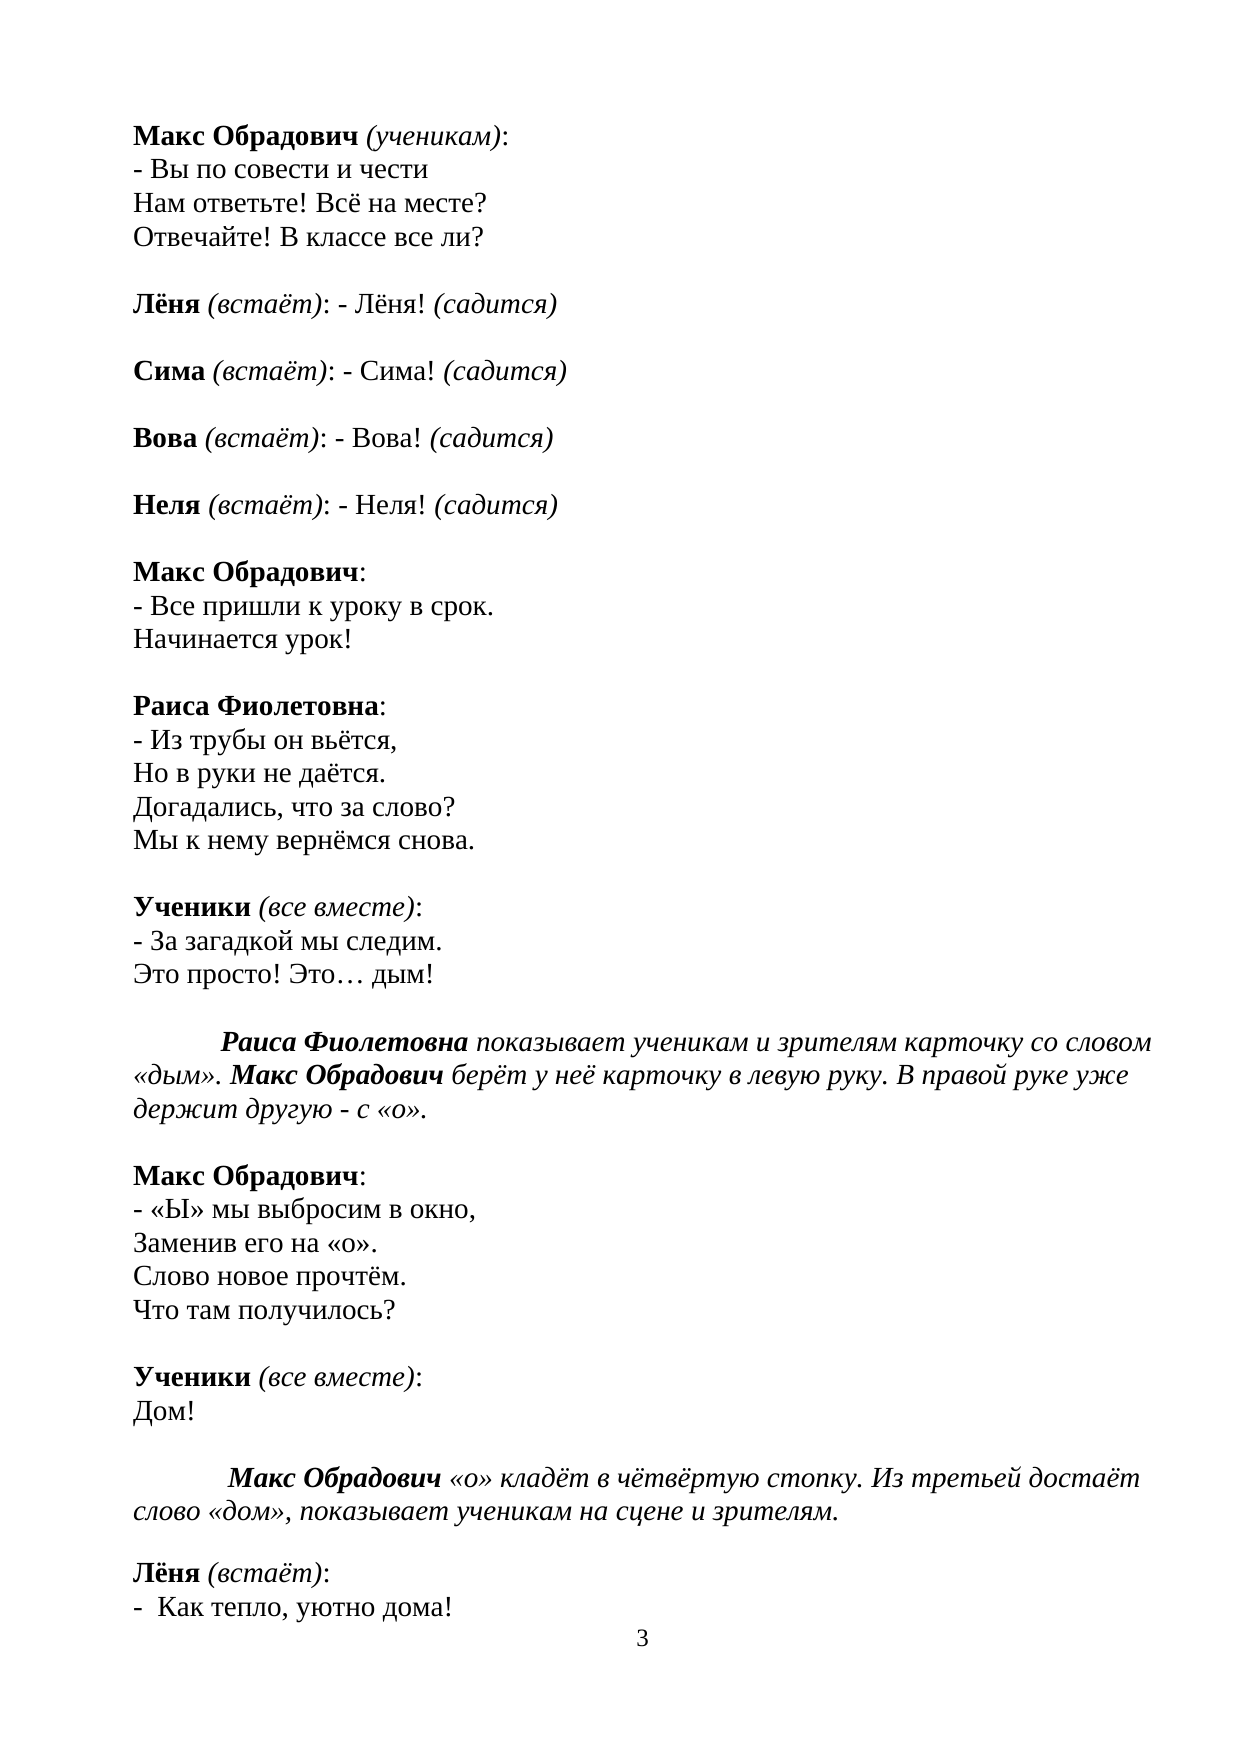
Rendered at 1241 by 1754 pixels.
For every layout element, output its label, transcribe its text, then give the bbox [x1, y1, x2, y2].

text Дом! [133, 1393, 1152, 1426]
text Что там получилось? [133, 1292, 1152, 1326]
text Догадались, что за слово? [133, 789, 1152, 822]
text Слово новое прочтём. [133, 1258, 1152, 1292]
text Но в руки не даётся. [133, 755, 1152, 789]
text Ученики (все вместе): [133, 889, 1152, 923]
text - За загадкой мы следим. [133, 923, 1152, 957]
text Раиса Фиолетовна: [133, 688, 1152, 722]
text Лёня (встаёт): [133, 1556, 1152, 1589]
text Мы к нему вернёмся снова. [133, 822, 1152, 856]
text - «Ы» мы выбросим в окно, [133, 1191, 1152, 1225]
text Вова (встаёт): - Вова! (садится) [133, 420, 1152, 453]
text Отвечайте! В классе все ли? [133, 219, 1152, 252]
text Сима (встаёт): - Сима! (садится) [133, 353, 1152, 386]
text - Из трубы он вьётся, [133, 722, 1152, 755]
text Это просто! Это… дым! [133, 957, 1152, 990]
text - Как тепло, уютно дома! [133, 1589, 1152, 1623]
text Ученики (все вместе): [133, 1359, 1152, 1393]
text Нам ответьте! Всё на месте? [133, 185, 1152, 219]
text Начинается урок! [133, 621, 1152, 655]
text - Вы по совести и чести [133, 152, 1152, 185]
text Лёня (встаёт): - Лёня! (садится) [133, 286, 1152, 319]
text Макс Обрадович: [133, 1158, 1152, 1191]
text Неля (встаёт): - Неля! (садится) [133, 487, 1152, 521]
text Макс Обрадович (ученикам): [133, 118, 1152, 152]
text Заменив его на «о». [133, 1225, 1152, 1258]
text Макс Обрадович: [133, 554, 1152, 588]
text - Все пришли к уроку в срок. [133, 588, 1152, 621]
text Раиса Фиолетовна показывает ученикам и зрителям карточку со словом «дым». Макс Обрадович берёт у неё карточку в левую руку. В правой руке уже держит другую - с «о». [133, 1024, 1152, 1124]
text Макс Обрадович «о» кладёт в чётвёртую стопку. Из третьей достаёт слово «дом», показывает ученикам на сцене и зрителям. [133, 1460, 1152, 1527]
